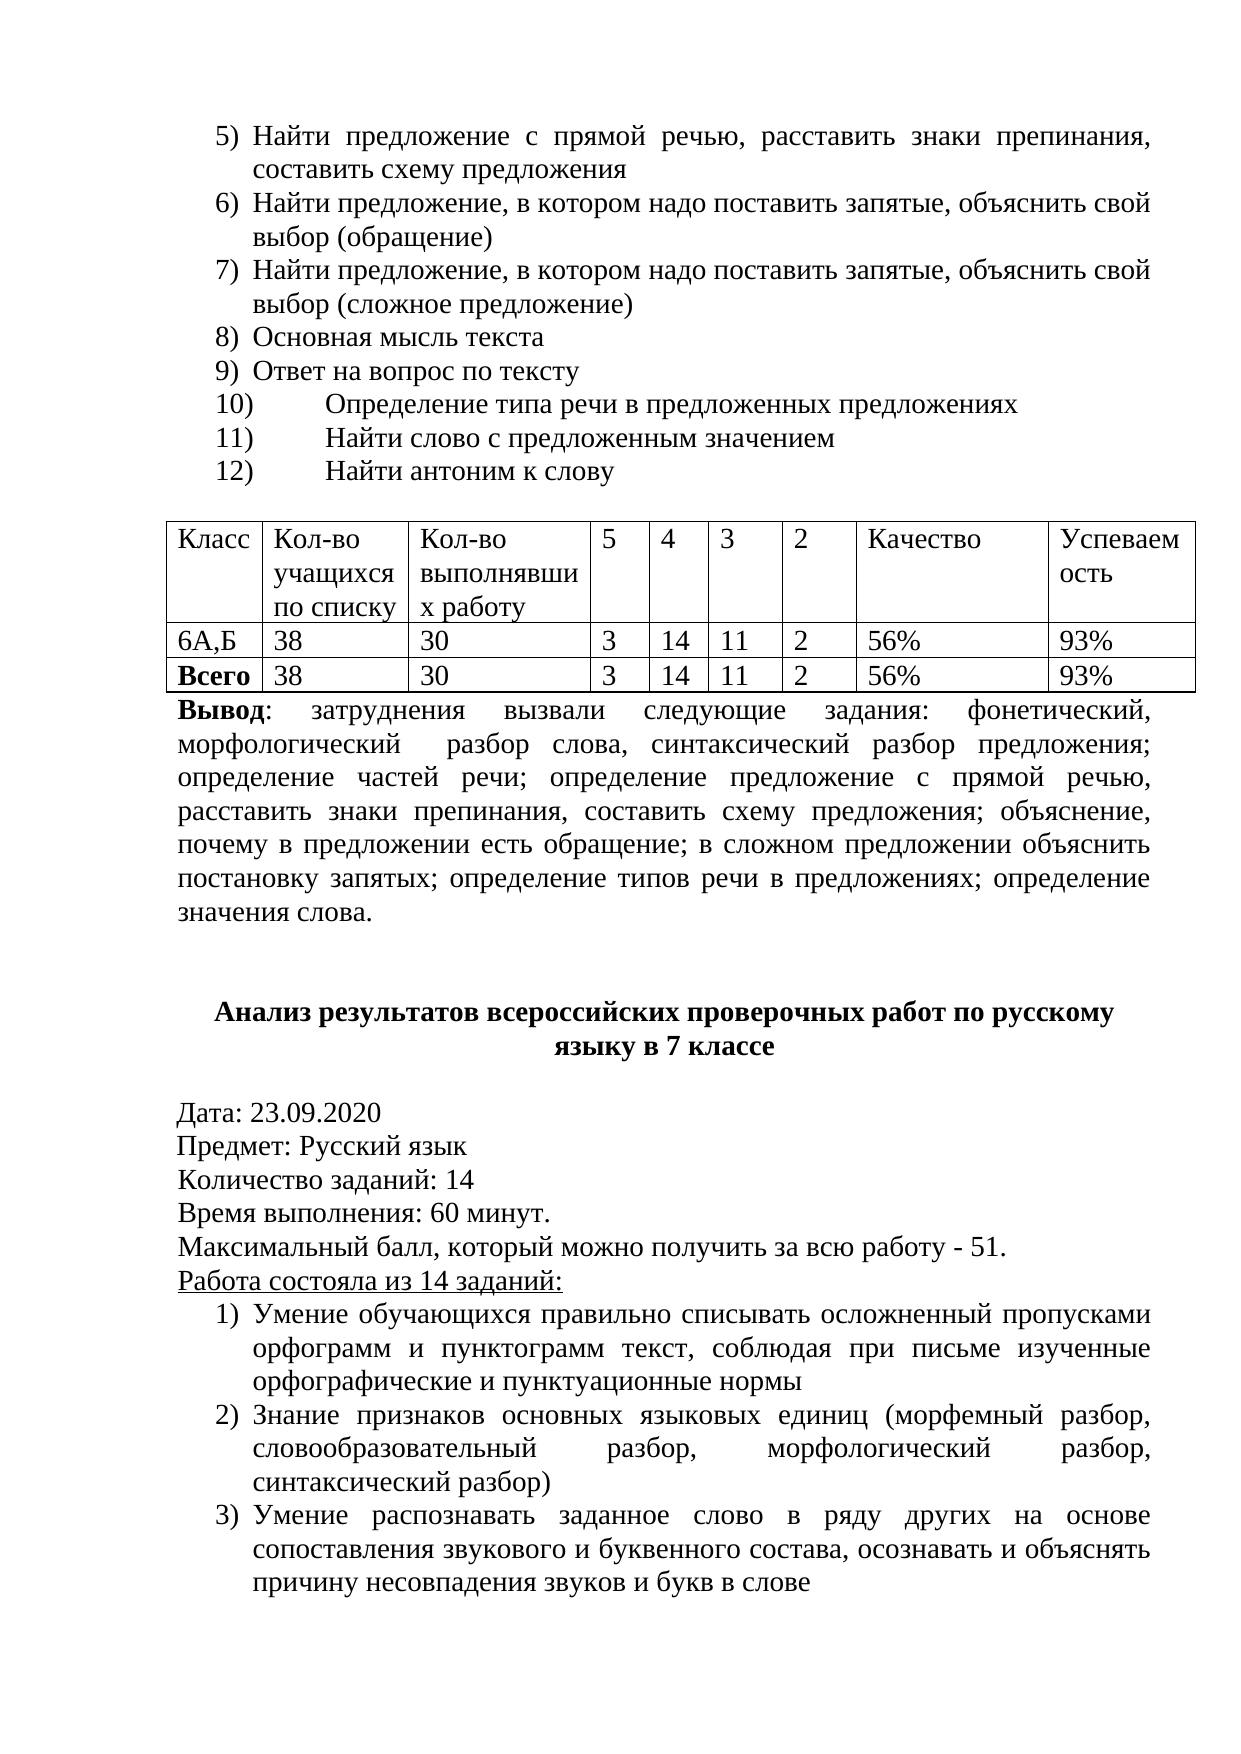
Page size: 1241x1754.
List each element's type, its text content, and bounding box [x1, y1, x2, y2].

table_cell Предмет: Русский язык [176, 1129, 1240, 1162]
table_cell Всего [167, 658, 262, 691]
table_header Успеваемость [1049, 522, 1195, 622]
text Количество заданий: 14 [177, 1162, 1152, 1196]
table_cell 56% [857, 658, 1048, 691]
list Основная мысль текста [215, 319, 1152, 353]
table_cell 3 [591, 623, 649, 657]
table_cell 3 [591, 658, 649, 691]
table_header 4 [650, 522, 708, 622]
table_cell 2 [783, 658, 856, 691]
list Найти слово с предложенным значением [215, 420, 1152, 453]
text Вывод: затруднения вызвали следующие задания: фонетический, морфологический разбор слова, синтаксический разбор предложения; определение частей речи; определение предложение с прямой речью, расставить знаки препинания, составить схему предложения; объяснение, почему в предложении есть обращение; в сложном предложении объяснить постановку запятых; определение типов речи в предложениях; определение значения слова. [177, 693, 1152, 927]
table_cell 56% [857, 623, 1048, 657]
list Умение обучающихся правильно списывать осложненный пропусками орфограмм и пунктограмм текст, соблюдая при письме изученные орфографические и пунктуационные нормы [215, 1296, 1152, 1397]
table_cell 30 [409, 658, 590, 691]
table_cell 14 [650, 658, 708, 691]
table_header 2 [783, 522, 856, 622]
table_cell 14 [650, 623, 708, 657]
text Анализ результатов всероссийских проверочных работ по русскому языку в 7 классе [177, 994, 1152, 1061]
list Определение типа речи в предложенных предложениях [215, 386, 1152, 420]
table_cell 38 [263, 623, 408, 657]
text Максимальный балл, который можно получить за всю работу - 51. [177, 1229, 1152, 1263]
table_cell 38 [263, 658, 408, 691]
list Найти антоним к слову [215, 453, 1152, 487]
table_header Кол-во выполнявших работу [409, 522, 590, 622]
table_cell 30 [409, 623, 590, 657]
table_header Качество [857, 522, 1048, 622]
list Найти предложение, в котором надо поставить запятые, объяснить свой выбор (обращение) [215, 185, 1152, 252]
table_cell 6А,Б [167, 623, 262, 657]
list Найти предложение, в котором надо поставить запятые, объяснить свой выбор (сложное предложение) [215, 252, 1152, 319]
table_header 3 [709, 522, 782, 622]
table_header Кол-во учащихся по списку [263, 522, 408, 622]
table_cell 93% [1049, 658, 1195, 691]
list Знание признаков основных языковых единиц (морфемный разбор, словообразовательный разбор, морфологический разбор, синтаксический разбор) [215, 1397, 1152, 1497]
table_header Класс [167, 522, 262, 622]
table_cell 2 [783, 623, 856, 657]
text Время выполнения: 60 минут. [177, 1196, 1152, 1229]
table_header 5 [591, 522, 649, 622]
list Умение распознавать заданное слово в ряду других на основе сопоставления звукового и буквенного состава, осознавать и объяснять причину несовпадения звуков и букв в слове [215, 1497, 1152, 1598]
text Работа состояла из 14 заданий: [177, 1263, 1152, 1296]
table_header Дата: 23.09.2020 [176, 1095, 1240, 1128]
table_cell 11 [709, 623, 782, 657]
table_cell 11 [709, 658, 782, 691]
list Найти предложение с прямой речью, расставить знаки препинания, составить схему предложения [215, 118, 1152, 185]
list Ответ на вопрос по тексту [215, 353, 1152, 386]
table_cell 93% [1049, 623, 1195, 657]
